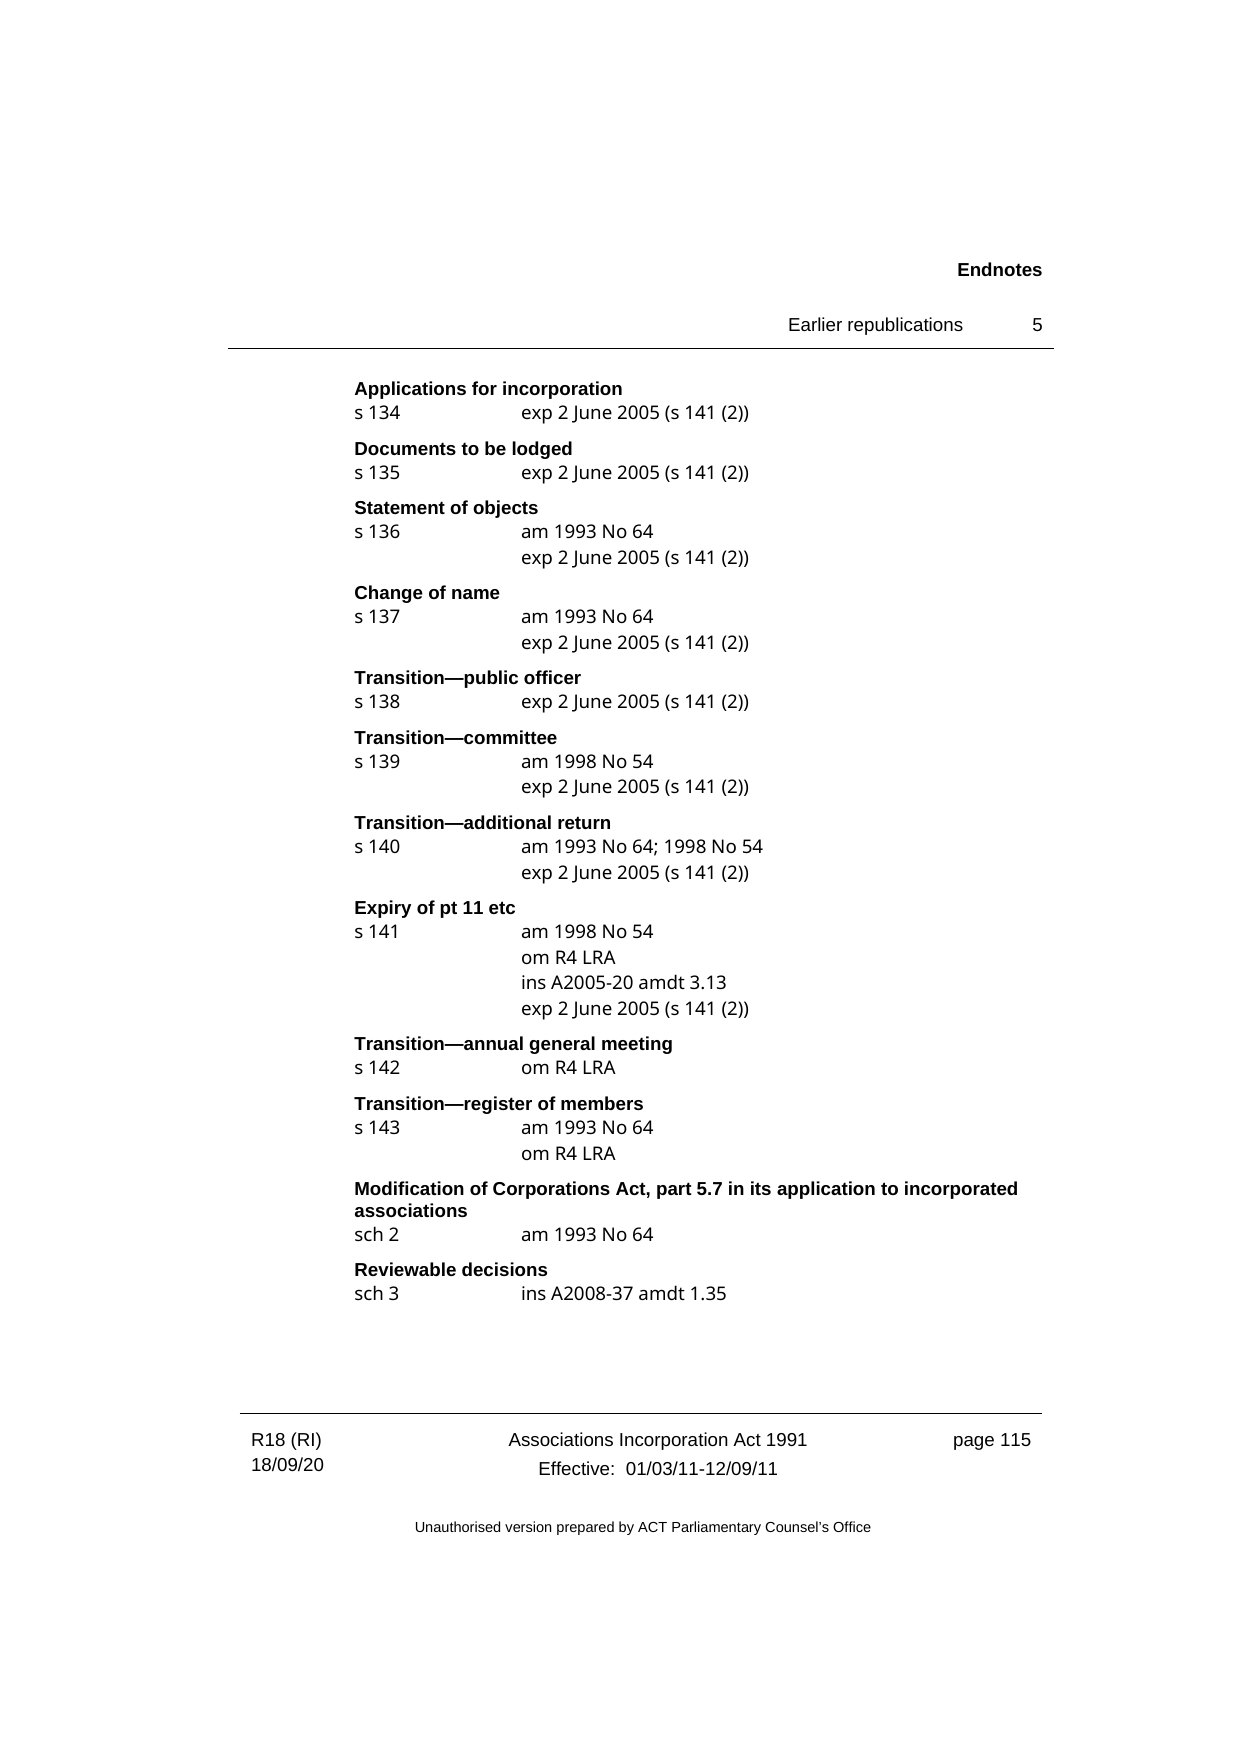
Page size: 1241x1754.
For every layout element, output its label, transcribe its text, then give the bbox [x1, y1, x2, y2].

text s 142 om R4 LRA [354, 1055, 1042, 1080]
text exp 2 June 2005 (s 141 (2)) [354, 859, 1042, 884]
text exp 2 June 2005 (s 141 (2)) [354, 995, 1042, 1021]
text s 143 am 1993 No 64 [354, 1114, 1042, 1140]
text exp 2 June 2005 (s 141 (2)) [354, 544, 1042, 569]
text ins A2005-20 amdt 3.13 [354, 969, 1042, 995]
text s 139 am 1998 No 54 [354, 748, 1042, 774]
text Documents to be lodged [354, 437, 1042, 459]
text s 141 am 1998 No 54 [354, 918, 1042, 944]
text Statement of objects [354, 497, 1042, 518]
text sch 3 ins A2008-37 amdt 1.35 [354, 1281, 1042, 1306]
text s 138 exp 2 June 2005 (s 141 (2)) [354, 689, 1042, 714]
text s 135 exp 2 June 2005 (s 141 (2)) [354, 459, 1042, 484]
text exp 2 June 2005 (s 141 (2)) [354, 629, 1042, 655]
text Modification of Corporations Act, part 5.7 in its application to incorporated associations [354, 1178, 1042, 1221]
text Change of name [354, 582, 1042, 604]
text Expiry of pt 11 etc [354, 897, 1042, 918]
text sch 2 am 1993 No 64 [354, 1221, 1042, 1246]
text s 140 am 1993 No 64; 1998 No 54 [354, 833, 1042, 859]
text om R4 LRA [354, 1140, 1042, 1165]
text s 137 am 1993 No 64 [354, 604, 1042, 629]
text om R4 LRA [354, 944, 1042, 969]
text Reviewable decisions [354, 1259, 1042, 1281]
text exp 2 June 2005 (s 141 (2)) [354, 774, 1042, 799]
text s 136 am 1993 No 64 [354, 518, 1042, 544]
text Transition—annual general meeting [354, 1033, 1042, 1055]
text Transition—public officer [354, 667, 1042, 689]
text Transition—committee [354, 727, 1042, 748]
text Applications for incorporation [354, 378, 1042, 399]
text Transition—register of members [354, 1093, 1042, 1114]
text Transition—additional return [354, 812, 1042, 833]
text s 134 exp 2 June 2005 (s 141 (2)) [354, 399, 1042, 425]
